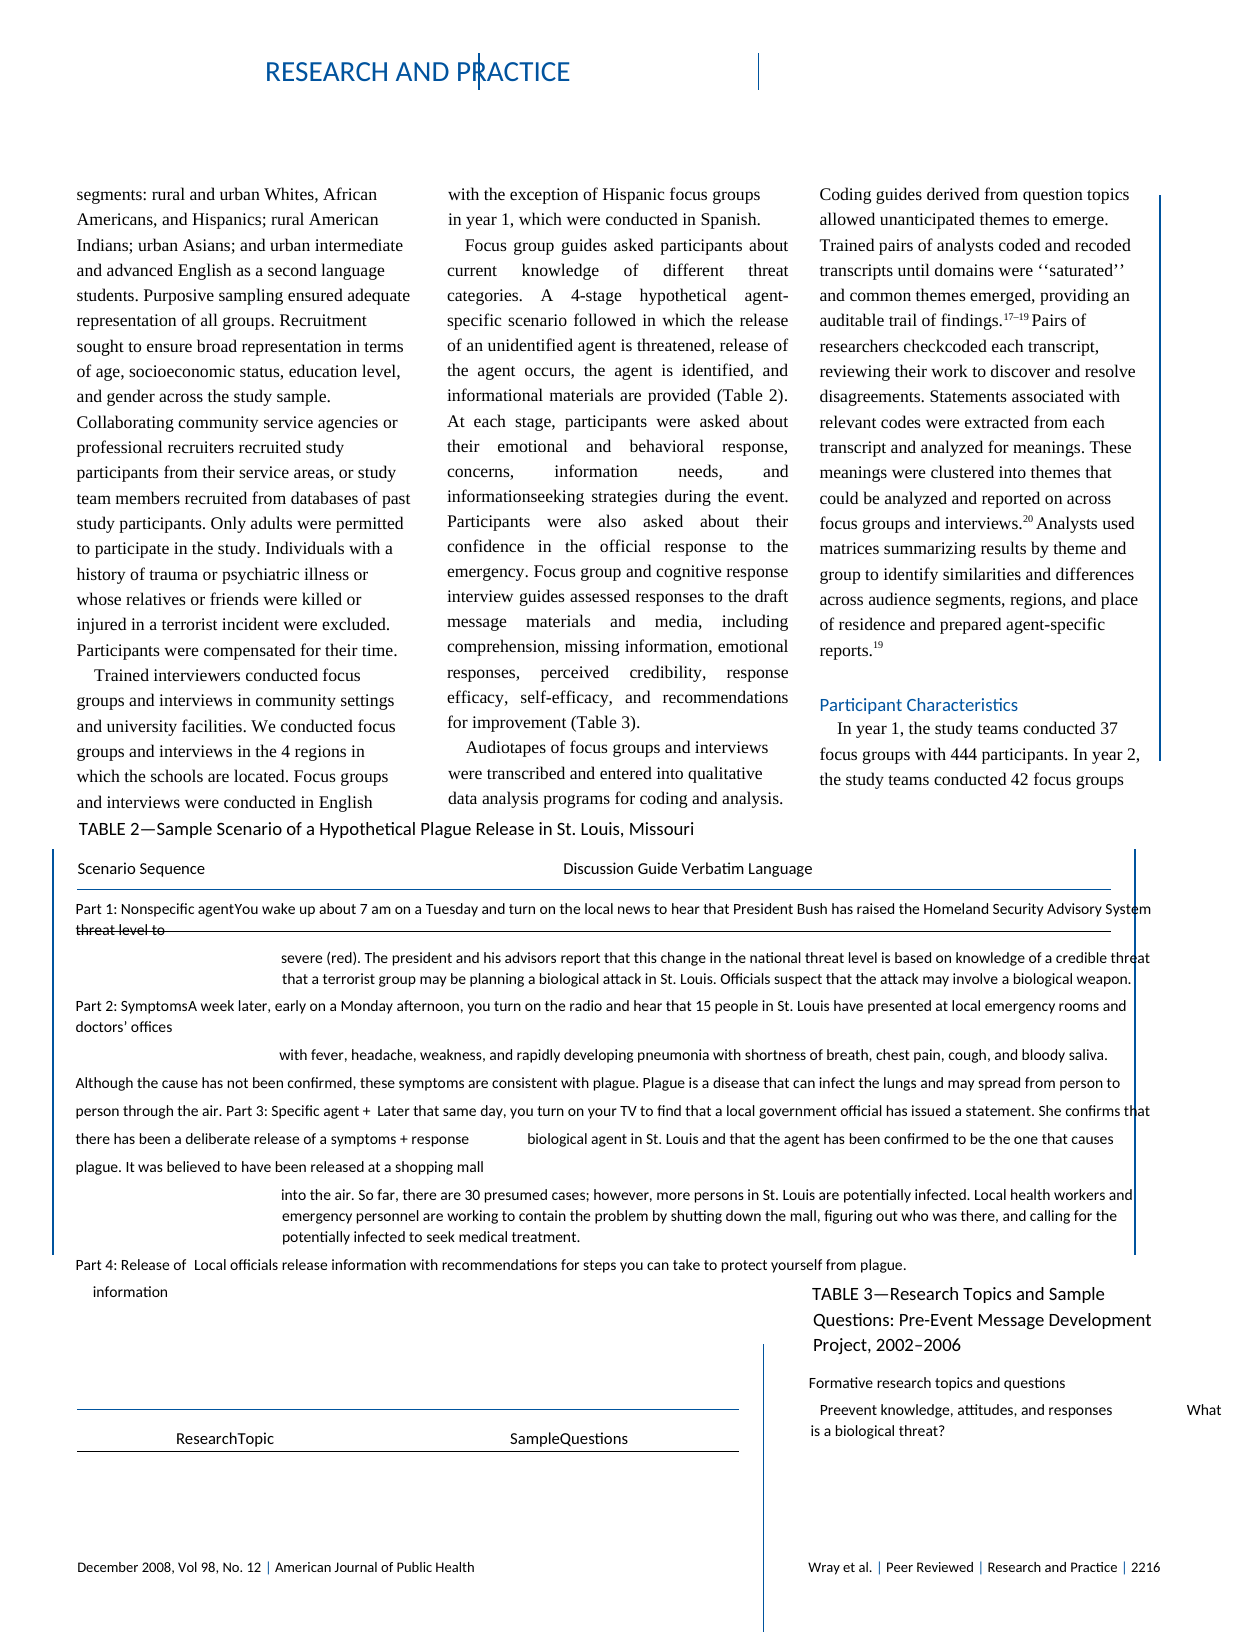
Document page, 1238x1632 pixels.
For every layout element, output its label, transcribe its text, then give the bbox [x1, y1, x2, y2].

text Trained interviewers conducted focus groups and interviews in community settings and university facilities. We conducted focus groups and interviews in the 4 regions in which the schools are located. Focus groups and interviews were conducted in English with the exception of Hispanic focus groups in year 1, which were conducted in Spanish. [76, 665, 406, 812]
text information [93, 1283, 754, 1302]
text In year 1, the study teams conducted 37 focus groups with 444 participants. In year 2, the study teams conducted 42 focus groups [819, 718, 1159, 789]
text Preevent knowledge, attitudes, and responses What is a biological threat? [810, 1401, 1160, 1441]
text Scenario Sequence Discussion Guide Verbatim Language [77, 858, 1160, 879]
text severe (red). The president and his advisors report that this change in the national threat level is based on knowledge of a credible threat that a terrorist group may be planning a biological attack in St. Louis. Officials suspect that the attack may involve a biological weapon. [281, 948, 1160, 988]
text Formative research topics and questions [809, 1373, 1160, 1392]
text Part 4: Release of Local officials release information with recommendations for steps you can take to protect yourself from plague. [75, 1255, 1160, 1274]
text Audiotapes of focus groups and interviews were transcribed and entered into qualitative data analysis programs for coding and analysis. Coding guides derived from question topics allowed unanticipated themes to emerge. Trained pairs of analysts coded and recoded transcripts until domains were ‘‘saturated’’ and common themes emerged, providing an auditable trail of findings.17–19 Pairs of researchers checkcoded each transcript, reviewing their work to discover and resolve disagreements. Statements associated with relevant codes were extracted from each transcript and analyzed for meanings. These meanings were clustered into themes that could be analyzed and reported on across focus groups and interviews.20 Analysts used matrices summarizing results by theme and group to identify similarities and differences across audience segments, regions, and place of residence and prepared agent-specific reports.19 [819, 184, 1159, 660]
text Part 1: Nonspecific agent You wake up about 7 am on a Tuesday and turn on the local news to hear that President Bush has raised the Homeland Security Advisory System threat level to [75, 899, 1160, 939]
subtitle Participant Characteristics [819, 693, 1160, 716]
text Focus group guides asked participants about current knowledge of different threat categories. A 4-stage hypothetical agent-specific scenario followed in which the release of an unidentified agent is threatened, release of the agent occurs, the agent is identified, and informational materials are provided (Table 2). At each stage, participants were asked about their emotional and behavioral response, concerns, information needs, and informationseeking strategies during the event. Participants were also asked about their confidence in the official response to the emergency. Focus group and cognitive response interview guides assessed responses to the draft message materials and media, including comprehension, missing information, emotional responses, perceived credibility, response efficacy, self-efficacy, and recommendations for improvement (Table 3). [447, 235, 789, 732]
text into the air. So far, there are 30 presumed cases; however, more persons in St. Louis are potentially infected. Local health workers and emergency personnel are working to contain the problem by shutting down the mall, figuring out who was there, and calling for the potentially infected to seek medical treatment. [281, 1185, 1160, 1246]
text Part 2: Symptoms A week later, early on a Monday afternoon, you turn on the radio and hear that 15 people in St. Louis have presented at local emergency rooms and doctors’ offices [75, 997, 1160, 1037]
subtitle TABLE 3—Research Topics and Sample Questions: Pre-Event Message Development Project, 2002–2006 [812, 1283, 1160, 1356]
text with fever, headache, weakness, and rapidly developing pneumonia with shortness of breath, chest pain, cough, and bloody saliva. Although the cause has not been confirmed, these symptoms are consistent with plague. Plague is a disease that can infect the lungs and may spread from person to person through the air. Part 3: Specific agent + Later that same day, you turn on your TV to find that a local government official has issued a statement. She confirms that there has been a deliberate release of a symptoms + response biological agent in St. Louis and that the agent has been confirmed to be the one that causes plague. It was believed to have been released at a shopping mall [75, 1045, 1160, 1176]
subtitle TABLE 2—Sample Scenario of a Hypothetical Plague Release in St. Louis, Missouri [78, 817, 1160, 840]
